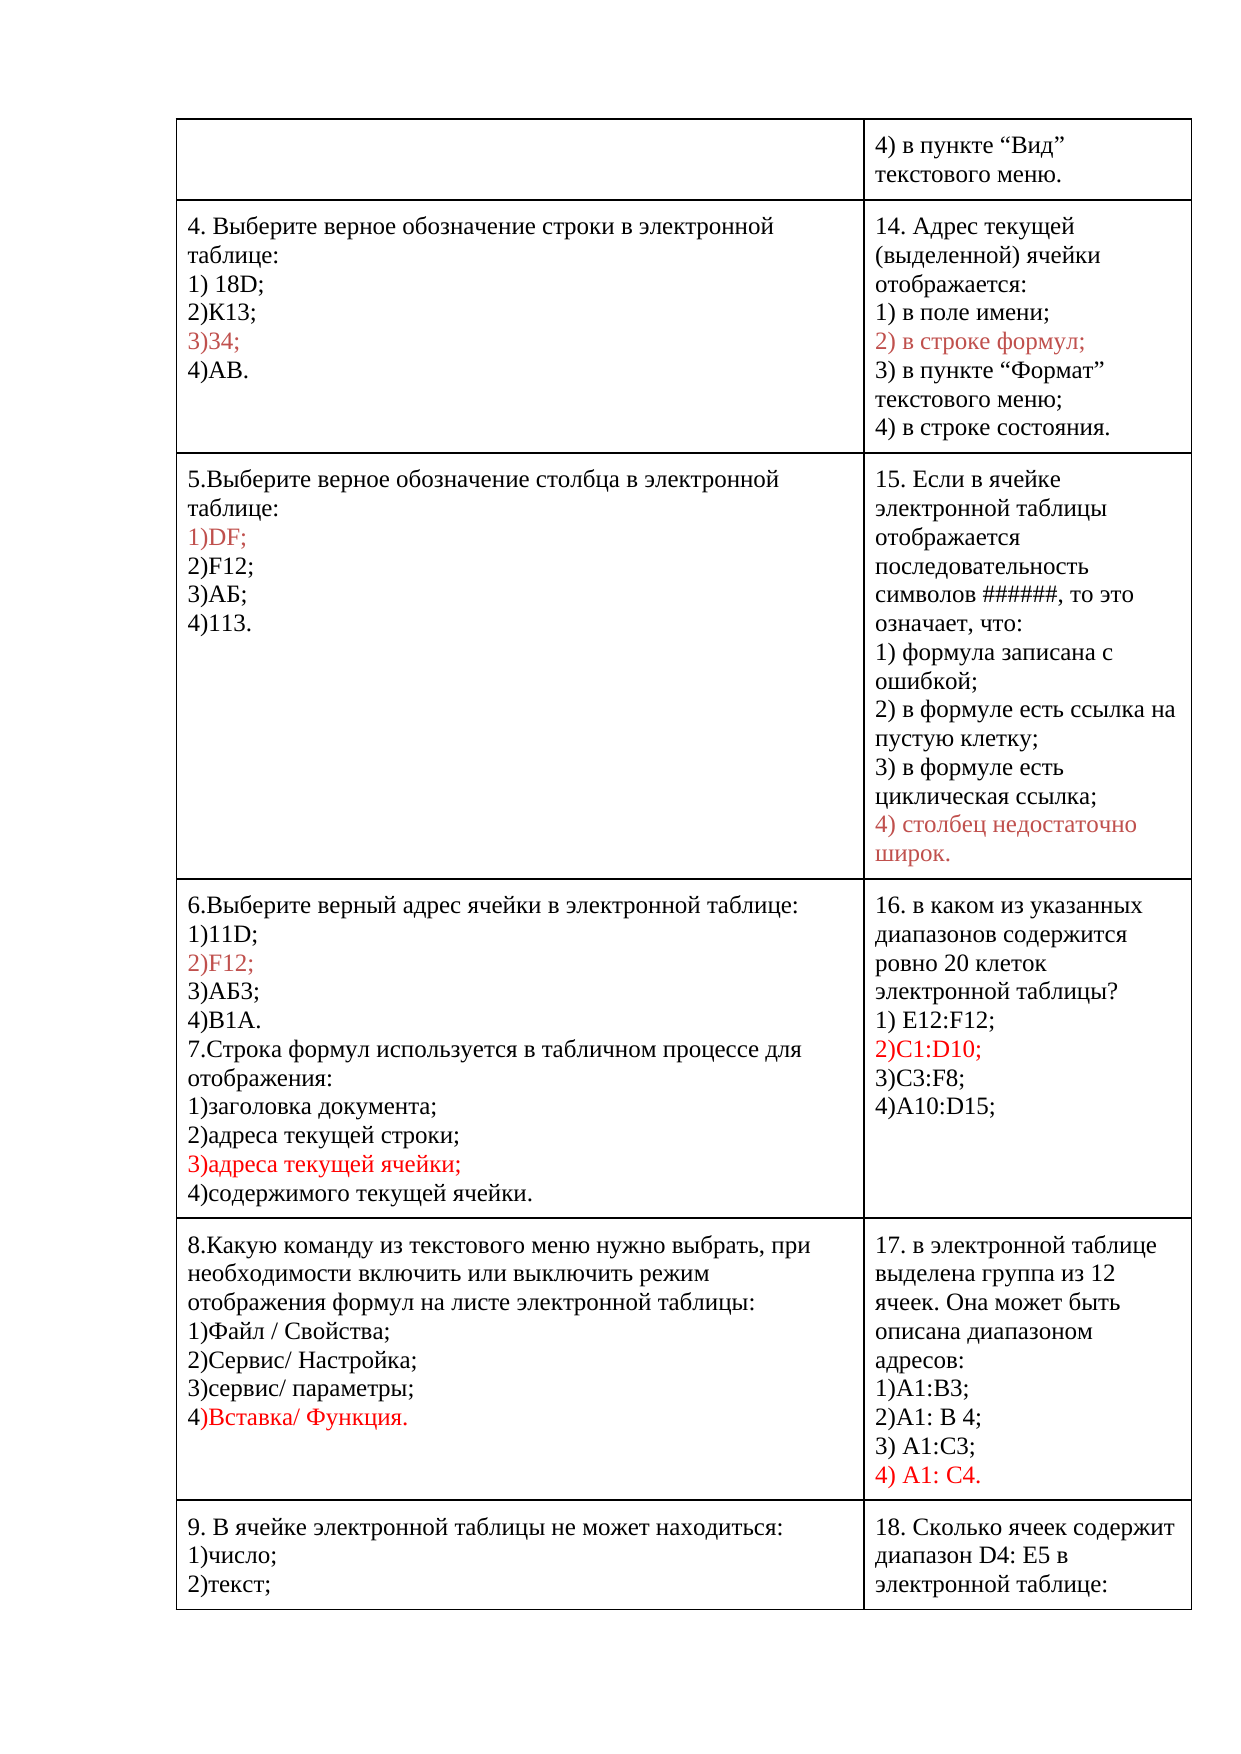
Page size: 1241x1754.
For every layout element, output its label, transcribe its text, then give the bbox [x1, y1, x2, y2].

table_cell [177, 120, 863, 199]
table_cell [177, 1501, 863, 1609]
table_cell 5.Выберите верное обозначение столбца в электронной таблице: 1)DF; 2)F12; 3)АБ; 4)113. [177, 454, 863, 878]
table_cell 4. Выберите верное обозначение строки в электронной таблице: 1) 18D; 2)К13; 3)34; 4)АВ. [177, 201, 863, 452]
table_cell 16. в каком из указанных диапазонов содержится ровно 20 клеток электронной таблицы? 1) E12:F12; 2)C1:D10; 3)C3:F8; 4)A10:D15; [865, 880, 1191, 1217]
table_cell 6.Выберите верный адрес ячейки в электронной таблице: 1)11D; 2)F12; 3)АБ3; 4)В1А. 7.Строка формул используется в табличном процессе для отображения: 1)заголовка документа; 2)адреса текущей строки; 3)адреса текущей ячейки; 4)содержимого текущей ячейки. [177, 880, 863, 1217]
table_cell 14. Адрес текущей (выделенной) ячейки отображается: 1) в поле имени; 2) в строке формул; 3) в пункте “Формат” текстового меню; 4) в строке состояния. [865, 201, 1191, 452]
table_cell 8.Какую команду из текстового меню нужно выбрать, при необходимости включить или выключить режим отображения формул на листе электронной таблицы: 1)Файл / Свойства; 2)Сервис/ Настройка; 3)сервис/ параметры; 4)Вставка/ Функция. [177, 1219, 863, 1499]
table_cell 15. Если в ячейке электронной таблицы отображается последовательность символов ######, то это означает, что: 1) формула записана с ошибкой; 2) в формуле есть ссылка на пустую клетку; 3) в формуле есть циклическая ссылка; 4) столбец недостаточно широк. [865, 454, 1191, 878]
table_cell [865, 120, 1191, 199]
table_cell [865, 1501, 1191, 1609]
table_cell 17. в электронной таблице выделена группа из 12 ячеек. Она может быть описана диапазоном адресов: 1)А1:В3; 2)А1: В 4; 3) А1:С3; 4) А1: С4. [865, 1219, 1191, 1499]
